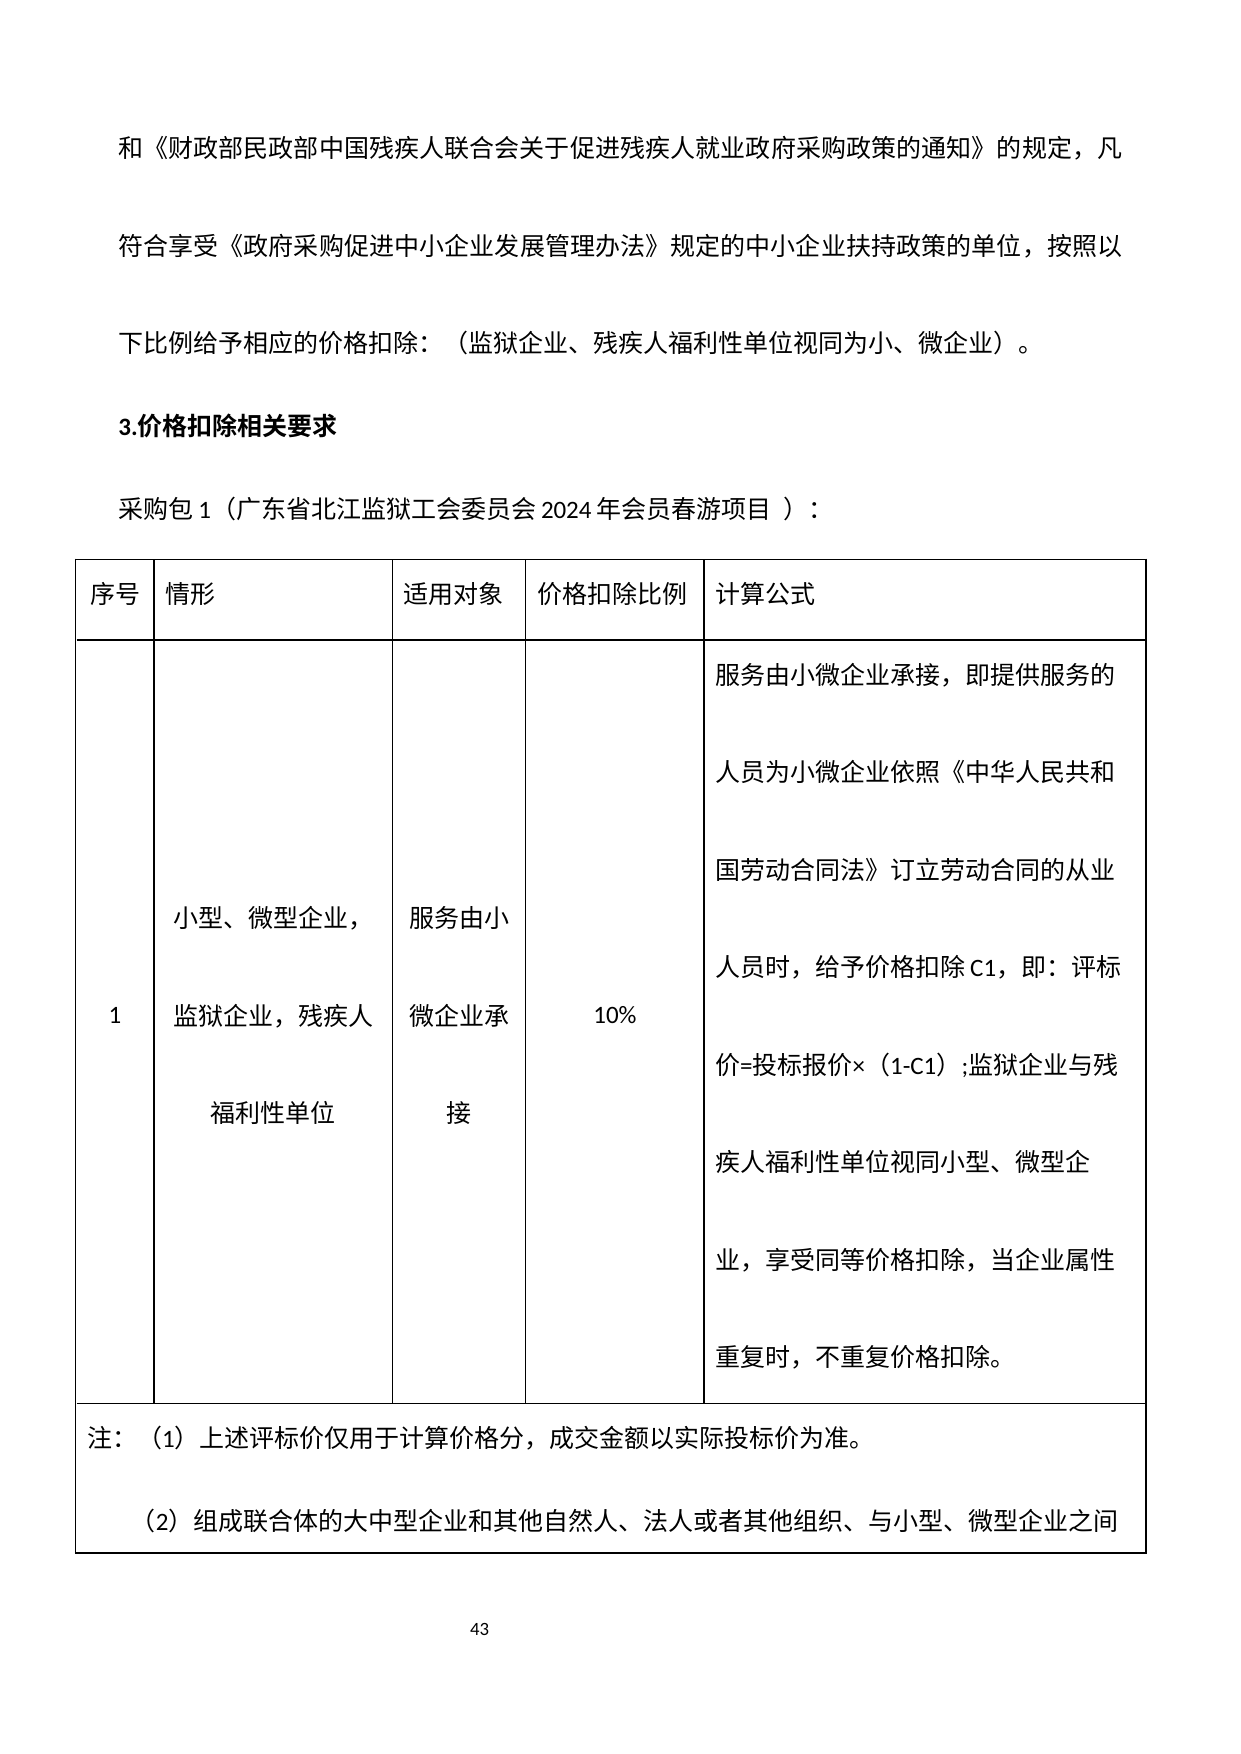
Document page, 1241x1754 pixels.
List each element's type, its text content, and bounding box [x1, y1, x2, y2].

text 采购包1（广东省北江监狱工会委员会2024年会员春游项目 ）： [118, 475, 1122, 540]
table_cell 10% [526, 641, 703, 1403]
table_header 情形 [155, 560, 392, 639]
table_header 适用对象 [393, 560, 525, 639]
table_header 价格扣除比例 [526, 560, 703, 639]
table_cell 1 [76, 640, 153, 1403]
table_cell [76, 1404, 1145, 1552]
table_cell 服务由小微企业承接，即提供服务的人员为小微企业依照《中华人民共和国劳动合同法》订立劳动合同的从业人员时，给予价格扣除C1，即：评标价=投标报价×（1-C1）;监狱企业与残疾人福利性单位视同小型、微型企业，享受同等价格扣除，当企业属性重复时，不重复价格扣除。 [705, 641, 1145, 1403]
text 3.价格扣除相关要求 [118, 392, 1122, 457]
table_cell 服务由小微企业承接 [393, 641, 525, 1403]
table_header 序号 [76, 560, 153, 639]
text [118, 114, 1122, 374]
table_header 计算公式 [705, 560, 1145, 639]
table_cell 小型、微型企业，监狱企业，残疾人福利性单位 [155, 641, 392, 1403]
